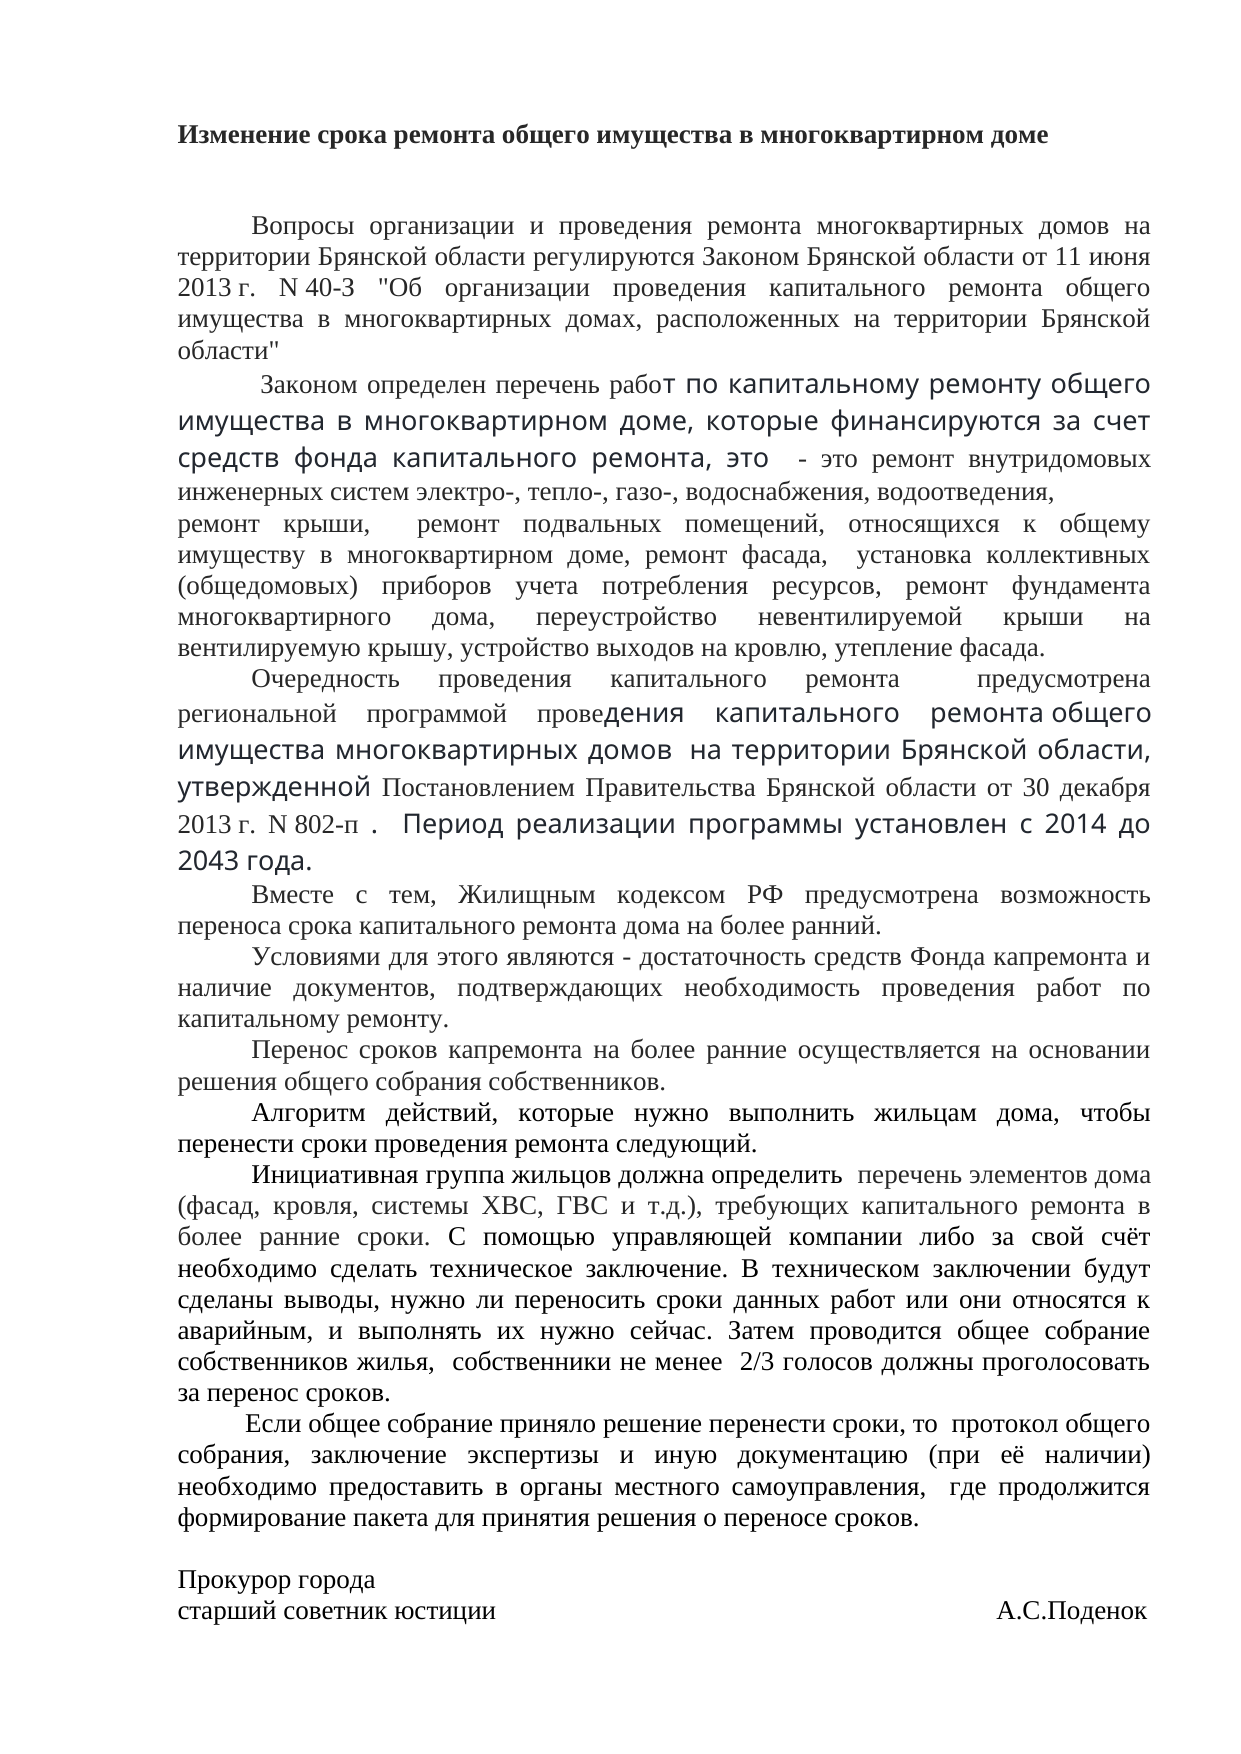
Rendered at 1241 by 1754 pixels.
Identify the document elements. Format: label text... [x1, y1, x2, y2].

text Очередность проведения капитального ремонта предусмотрена региональной программой проведения капитального ремонта общего имущества многоквартирных домов на территории Брянской области, утвержденной Постановлением Правительства Брянской области от 30 декабря 2013 г. N 802-п . Период реализации программы установлен с 2014 до 2043 года. [177, 804, 1152, 878]
text Очередность проведения капитального ремонта предусмотрена региональной программой проведения капитального ремонта общего имущества многоквартирных домов на территории Брянской области, утвержденной Постановлением Правительства Брянской области от 30 декабря 2013 г. N 802-п . Период реализации программы установлен с 2014 до 2043 года. [382, 767, 1152, 804]
text Прокурор города [177, 1563, 1152, 1594]
text Инициативная группа жильцов должна определить перечень элементов дома (фасад, кровля, системы ХВС, ГВС и т.д.), требующих капитального ремонта в более ранние сроки. С помощью управляющей компании либо за свой счёт необходимо сделать техническое заключение. В техническом заключении будут сделаны выводы, нужно ли переносить сроки данных работ или они относятся к аварийным, и выполнять их нужно сейчас. Затем проводится общее собрание собственников жилья, собственники не менее 2/3 голосов должны проголосовать за перенос сроков. [177, 1158, 1152, 1407]
text Условиями для этого являются - достаточность средств Фонда капремонта и наличие документов, подтверждающих необходимость проведения работ по капитальному ремонту. [177, 940, 1152, 1034]
text Законом определен перечень работ по капитальному ремонту общего имущества в многоквартирном доме, которые финансируются за счет средств фонда капитального ремонта, это - это ремонт внутридомовых инженерных систем электро-, тепло-, газо-, водоснабжения, водоотведения, [177, 439, 1152, 507]
text Очередность проведения капитального ремонта предусмотрена региональной программой проведения капитального ремонта общего имущества многоквартирных домов на территории Брянской области, утвержденной Постановлением Правительства Брянской области от 30 декабря 2013 г. N 802-п . Период реализации программы установлен с 2014 до 2043 года. [177, 662, 1152, 730]
text Если общее собрание приняло решение перенести сроки, то протокол общего собрания, заключение экспертизы и иную документацию (при её наличии) необходимо предоставить в органы местного самоуправления, где продолжится формирование пакета для принятия решения о переносе сроков. [177, 1407, 1152, 1532]
text Изменение срока ремонта общего имущества в многоквартирном доме [177, 118, 1152, 149]
text ремонт крыши, ремонт подвальных помещений, относящихся к общему имуществу в многоквартирном доме, ремонт фасада, установка коллективных (общедомовых) приборов учета потребления ресурсов, ремонт фундамента многоквартирного дома, переустройство невентилируемой крыши на вентилируемую крышу, устройство выходов на кровлю, утепление фасада. [177, 507, 1152, 662]
text Алгоритм действий, которые нужно выполнить жильцам дома, чтобы перенести сроки проведения ремонта следующий. [177, 1096, 1152, 1158]
text Вместе с тем, Жилищным кодексом РФ предусмотрена возможность переноса срока капитального ремонта дома на более ранний. [177, 878, 1152, 940]
text Перенос сроков капремонта на более ранние осуществляется на основании решения общего собрания собственников. [177, 1034, 1152, 1096]
text старший советник юстиции А.С.Поденок [177, 1594, 1152, 1625]
text Законом определен перечень работ по капитальному ремонту общего имущества в многоквартирном доме, которые финансируются за счет средств фонда капитального ремонта, это - это ремонт внутридомовых инженерных систем электро-, тепло-, газо-, водоснабжения, водоотведения, [177, 365, 663, 402]
text Вопросы организации и проведения ремонта многоквартирных домов на территории Брянской области регулируются Законом Брянской области от 11 июня 2013 г. N 40-З "Об организации проведения капитального ремонта общего имущества в многоквартирных домах, расположенных на территории Брянской области" [177, 209, 1152, 365]
